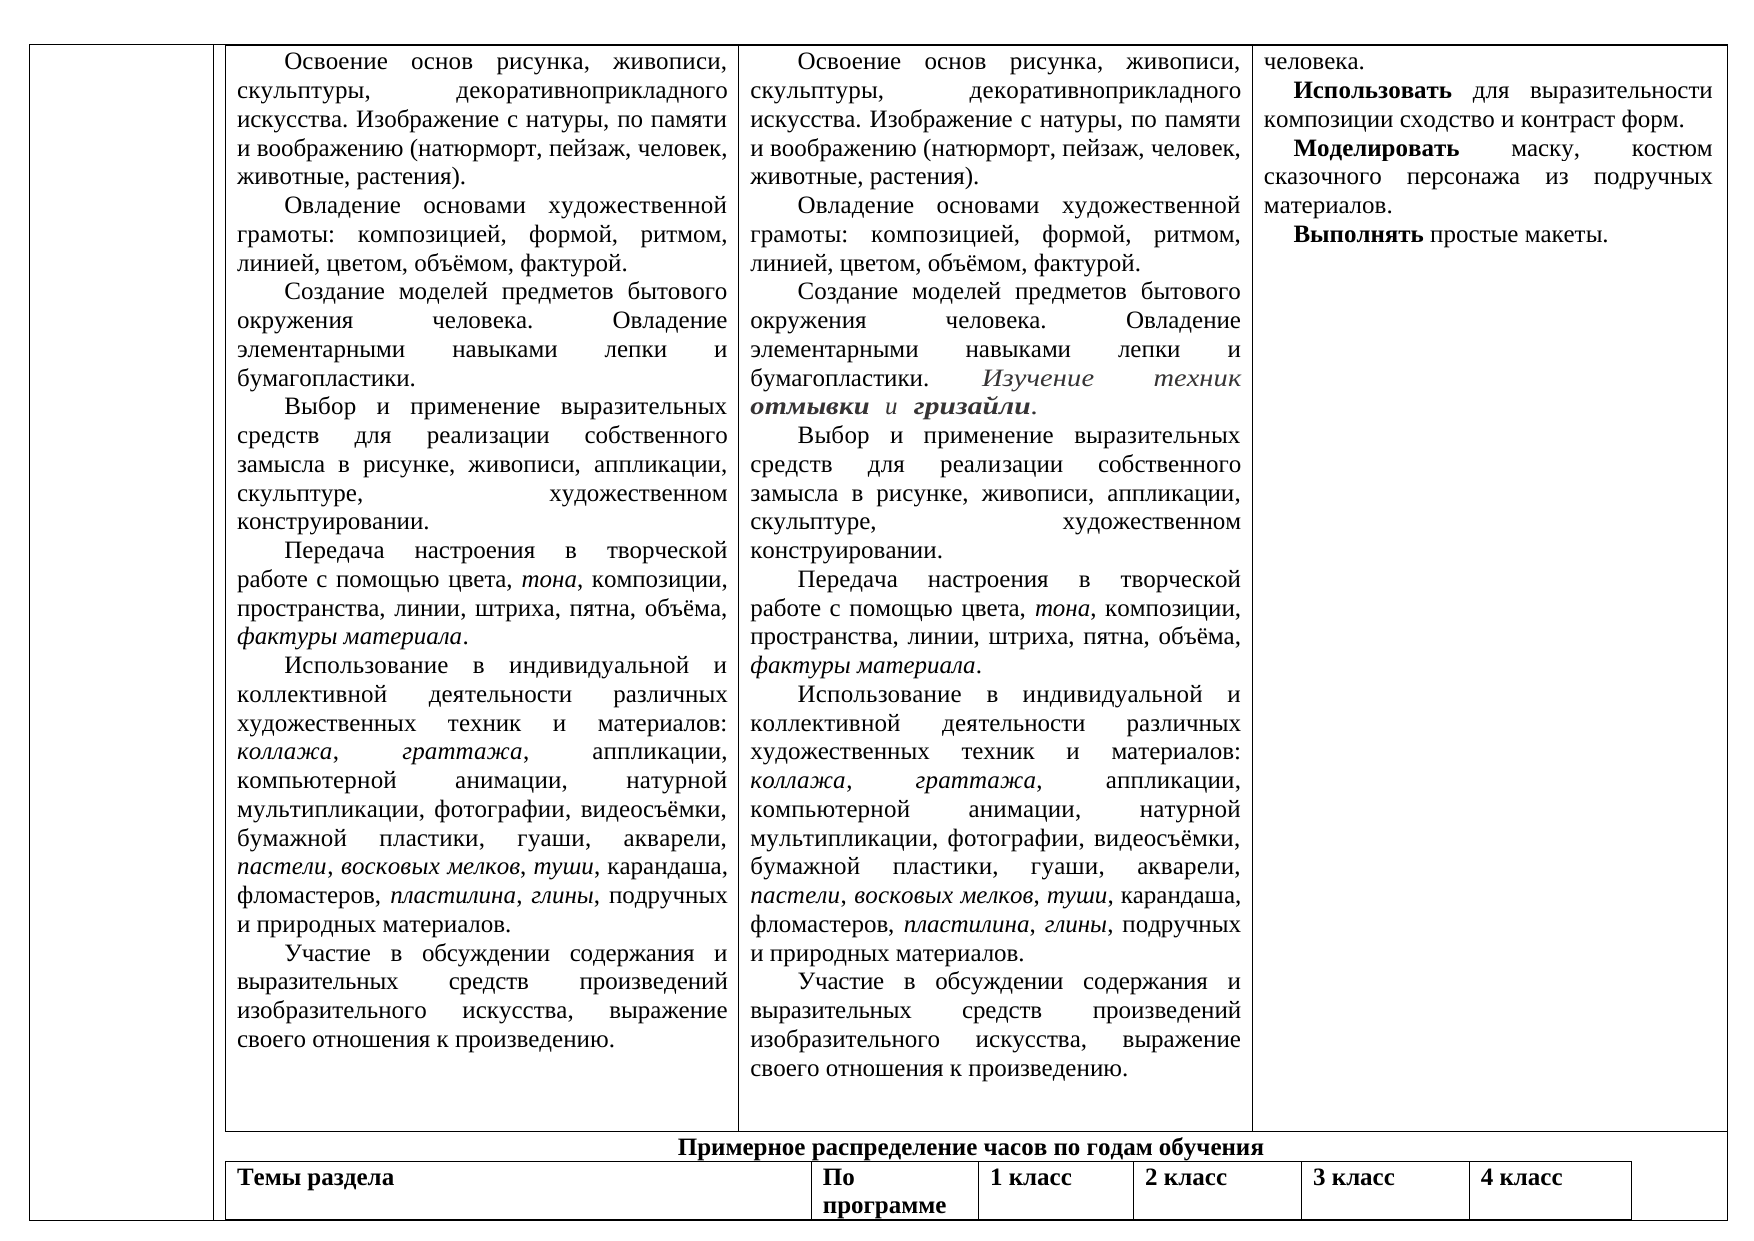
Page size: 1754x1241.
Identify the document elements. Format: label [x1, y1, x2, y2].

table_cell [214, 45, 1727, 1220]
table_cell [30, 45, 213, 1220]
